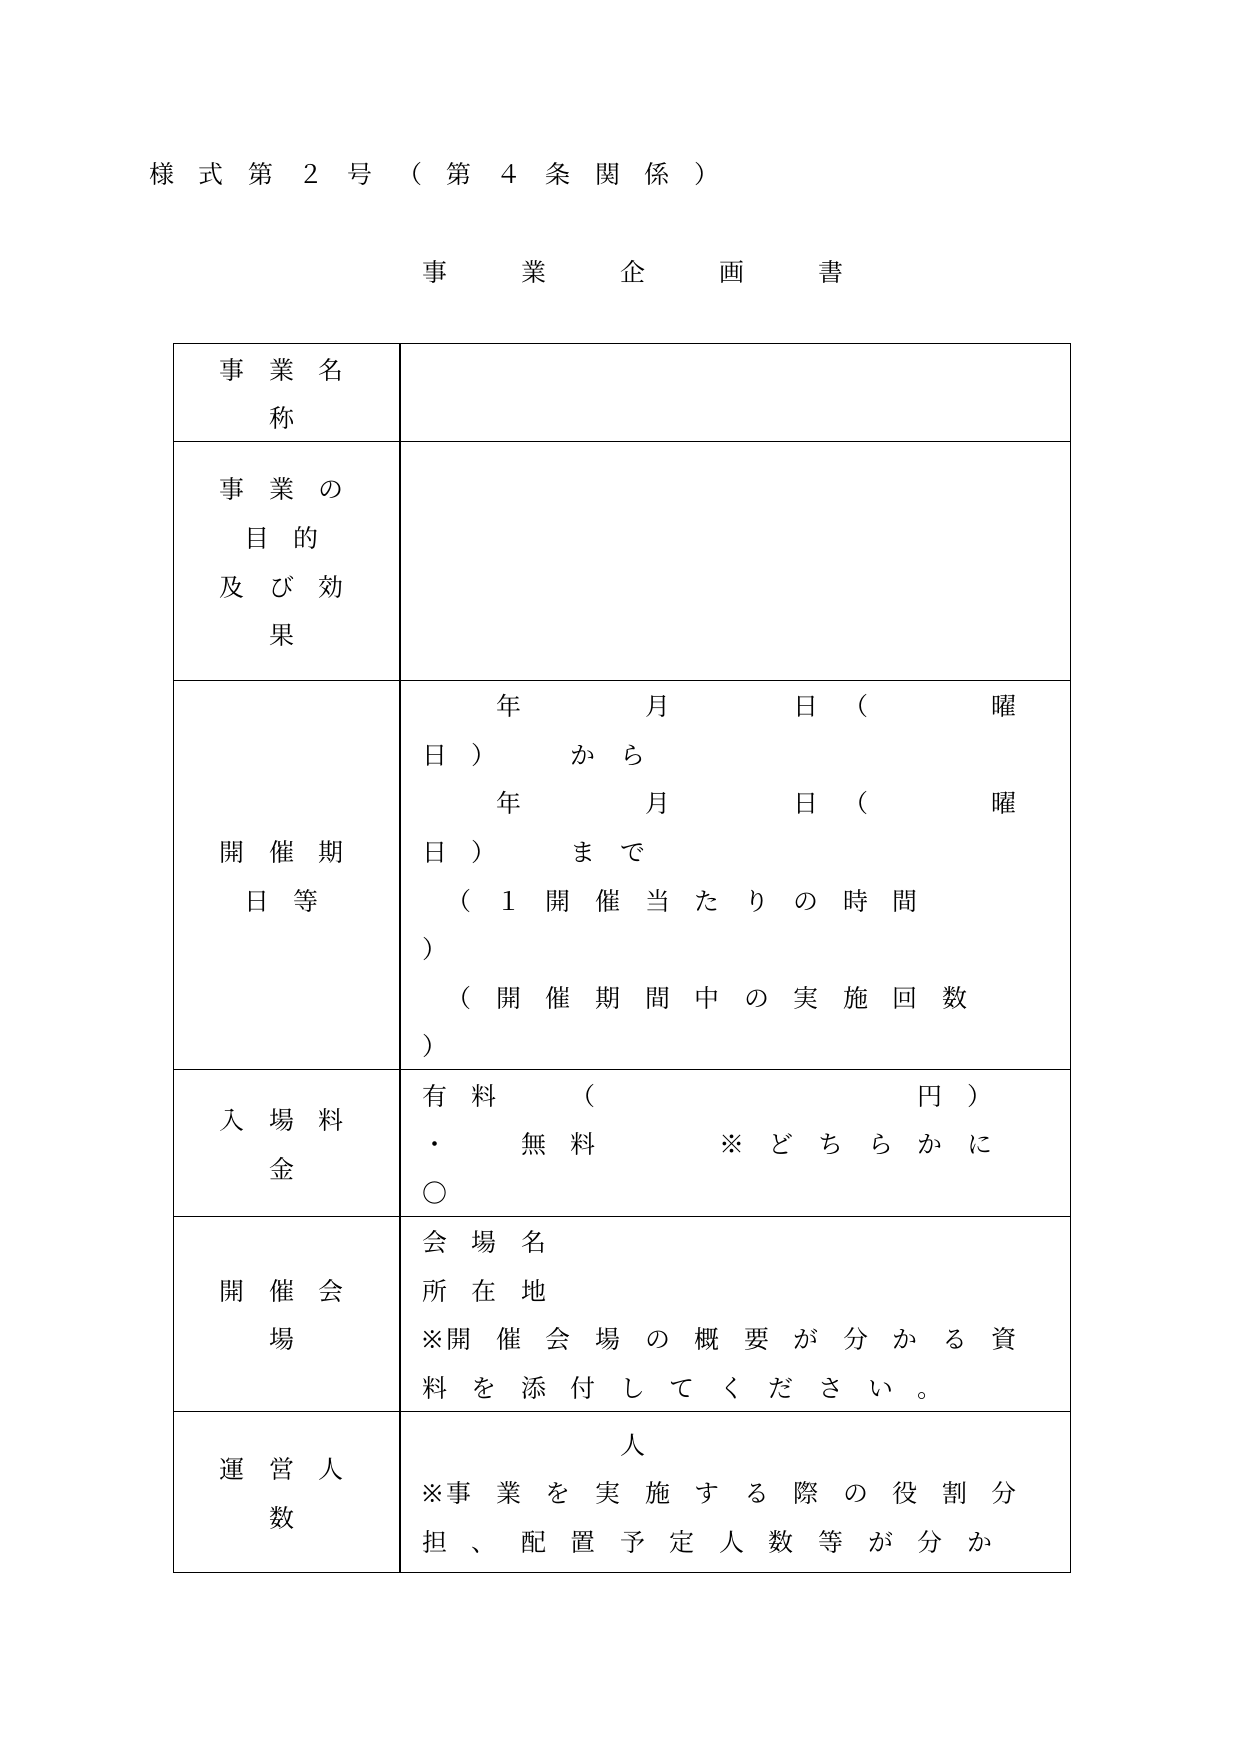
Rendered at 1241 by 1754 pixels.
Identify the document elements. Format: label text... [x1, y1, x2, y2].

table_cell 会場名 所在地 ※開催会場の概要が分かる資料を添付してください。 [401, 1217, 1070, 1411]
table_header 事業名称 [174, 344, 399, 441]
text 様式第２号（第４条関係） [149, 149, 1091, 197]
table_cell 入場料金 [174, 1070, 399, 1216]
table_cell 開催会場 [174, 1217, 399, 1411]
text 事 業 企 画 書 [149, 246, 1091, 294]
table_cell 事業の目的 及び効果 [174, 442, 399, 680]
table_cell [401, 442, 1070, 680]
table_cell 有料 （ 円） ・ 無料 ※どちらかに〇 [401, 1070, 1070, 1216]
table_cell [401, 1412, 1070, 1572]
table_cell 運営人数 [174, 1412, 399, 1572]
table_cell 開催期日等 [174, 681, 399, 1069]
table_header [401, 344, 1070, 441]
table_cell 年 月 日（ 曜日） から 年 月 日（ 曜日） まで （１開催当たりの時間 ） （開催期間中の実施回数 ） [401, 681, 1070, 1069]
